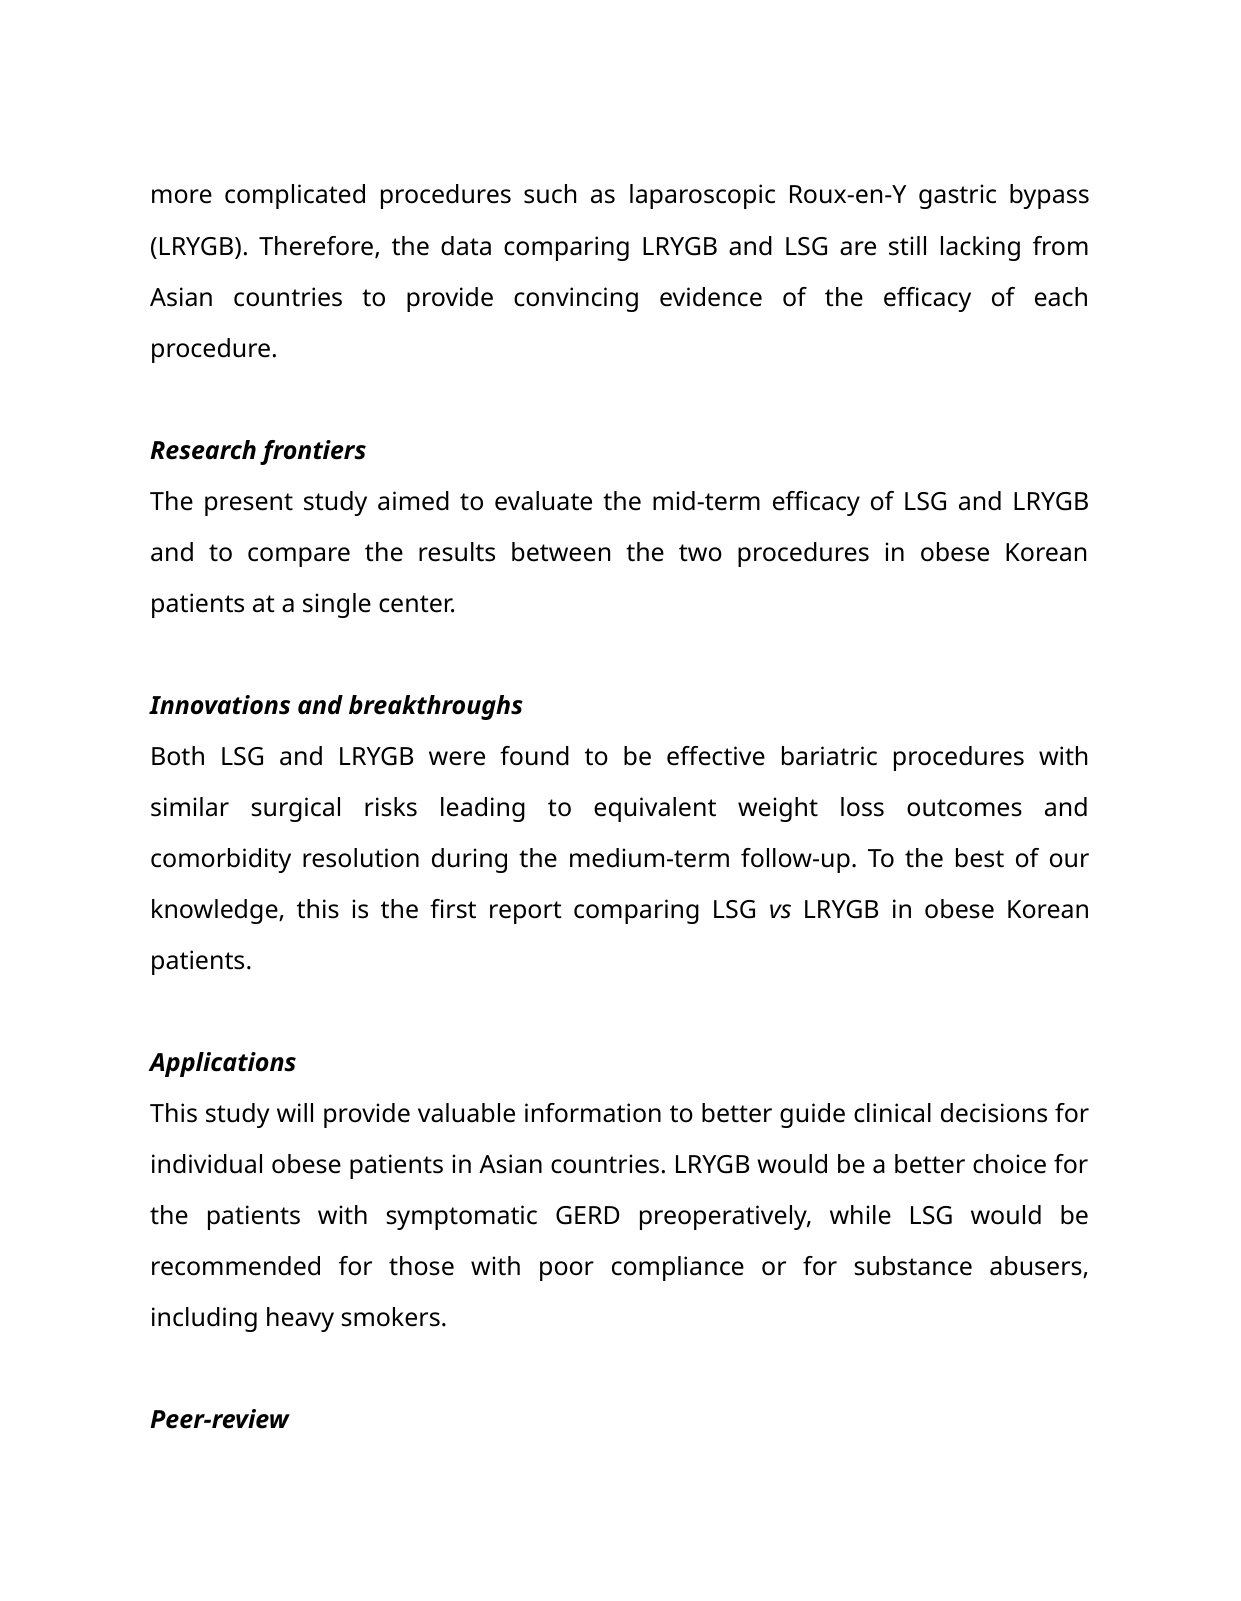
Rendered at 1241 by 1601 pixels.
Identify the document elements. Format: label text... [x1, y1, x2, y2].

text The present study aimed to evaluate the mid-term efficacy of LSG and LRYGB and to compare the results between the two procedures in obese Korean patients at a single center. [150, 483, 1090, 619]
text Applications [150, 1045, 1090, 1079]
text Peer-review [150, 1402, 1090, 1436]
text This study will provide valuable information to better guide clinical decisions for individual obese patients in Asian countries. LRYGB would be a better choice for the patients with symptomatic GERD preoperatively, while LSG would be recommended for those with poor compliance or for substance abusers, including heavy smokers. [150, 1096, 1090, 1334]
text Innovations and breakthroughs [150, 688, 1090, 722]
text Both LSG and LRYGB were found to be effective bariatric procedures with similar surgical risks leading to equivalent weight loss outcomes and comorbidity resolution during the medium-term follow-up. To the best of our knowledge, this is the first report comparing LSG vs LRYGB in obese Korean patients. [150, 739, 1090, 977]
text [150, 177, 1090, 364]
text Research frontiers [150, 432, 1090, 466]
